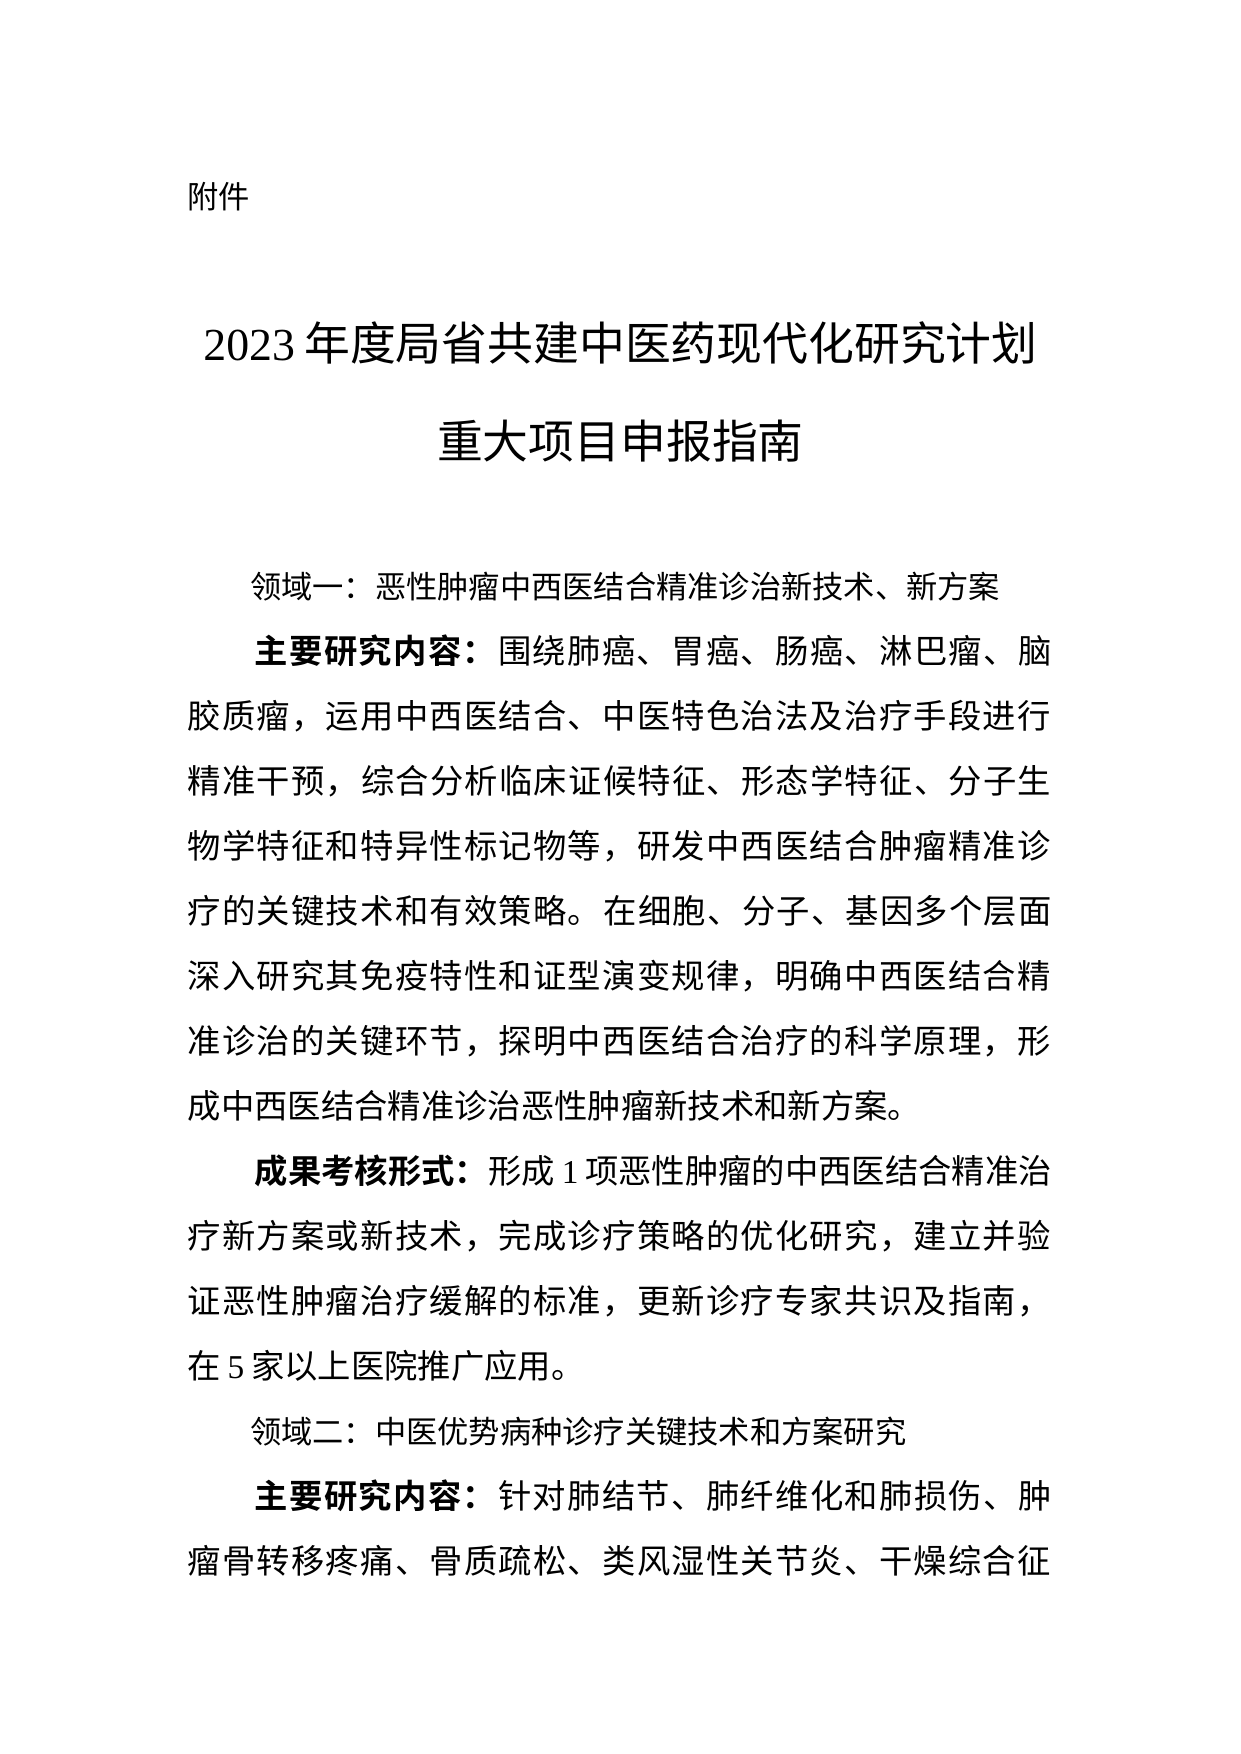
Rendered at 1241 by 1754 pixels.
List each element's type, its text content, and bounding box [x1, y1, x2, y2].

text 主要研究内容：围绕肺癌、胃癌、肠癌、淋巴瘤、脑胶质瘤，运用中西医结合、中医特色治法及治疗手段进行精准干预，综合分析临床证候特征、形态学特征、分子生物学特征和特异性标记物等，研发中西医结合肿瘤精准诊疗的关键技术和有效策略。在细胞、分子、基因多个层面深入研究其免疫特性和证型演变规律，明确中西医结合精准诊治的关键环节，探明中西医结合治疗的科学原理，形成中西医结合精准诊治恶性肿瘤新技术和新方案。 [187, 617, 1053, 1137]
text 附件 [187, 162, 1053, 227]
text 领域一：恶性肿瘤中西医结合精准诊治新技术、新方案 [187, 552, 1053, 617]
text 重大项目申报指南 [187, 389, 1053, 487]
text 成果考核形式：形成1项恶性肿瘤的中西医结合精准治疗新方案或新技术，完成诊疗策略的优化研究，建立并验证恶性肿瘤治疗缓解的标准，更新诊疗专家共识及指南，在5家以上医院推广应用。 [187, 1137, 1053, 1397]
text 2023年度局省共建中医药现代化研究计划 [187, 292, 1053, 389]
text 领域二：中医优势病种诊疗关键技术和方案研究 [187, 1397, 1053, 1462]
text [187, 1462, 1053, 1592]
